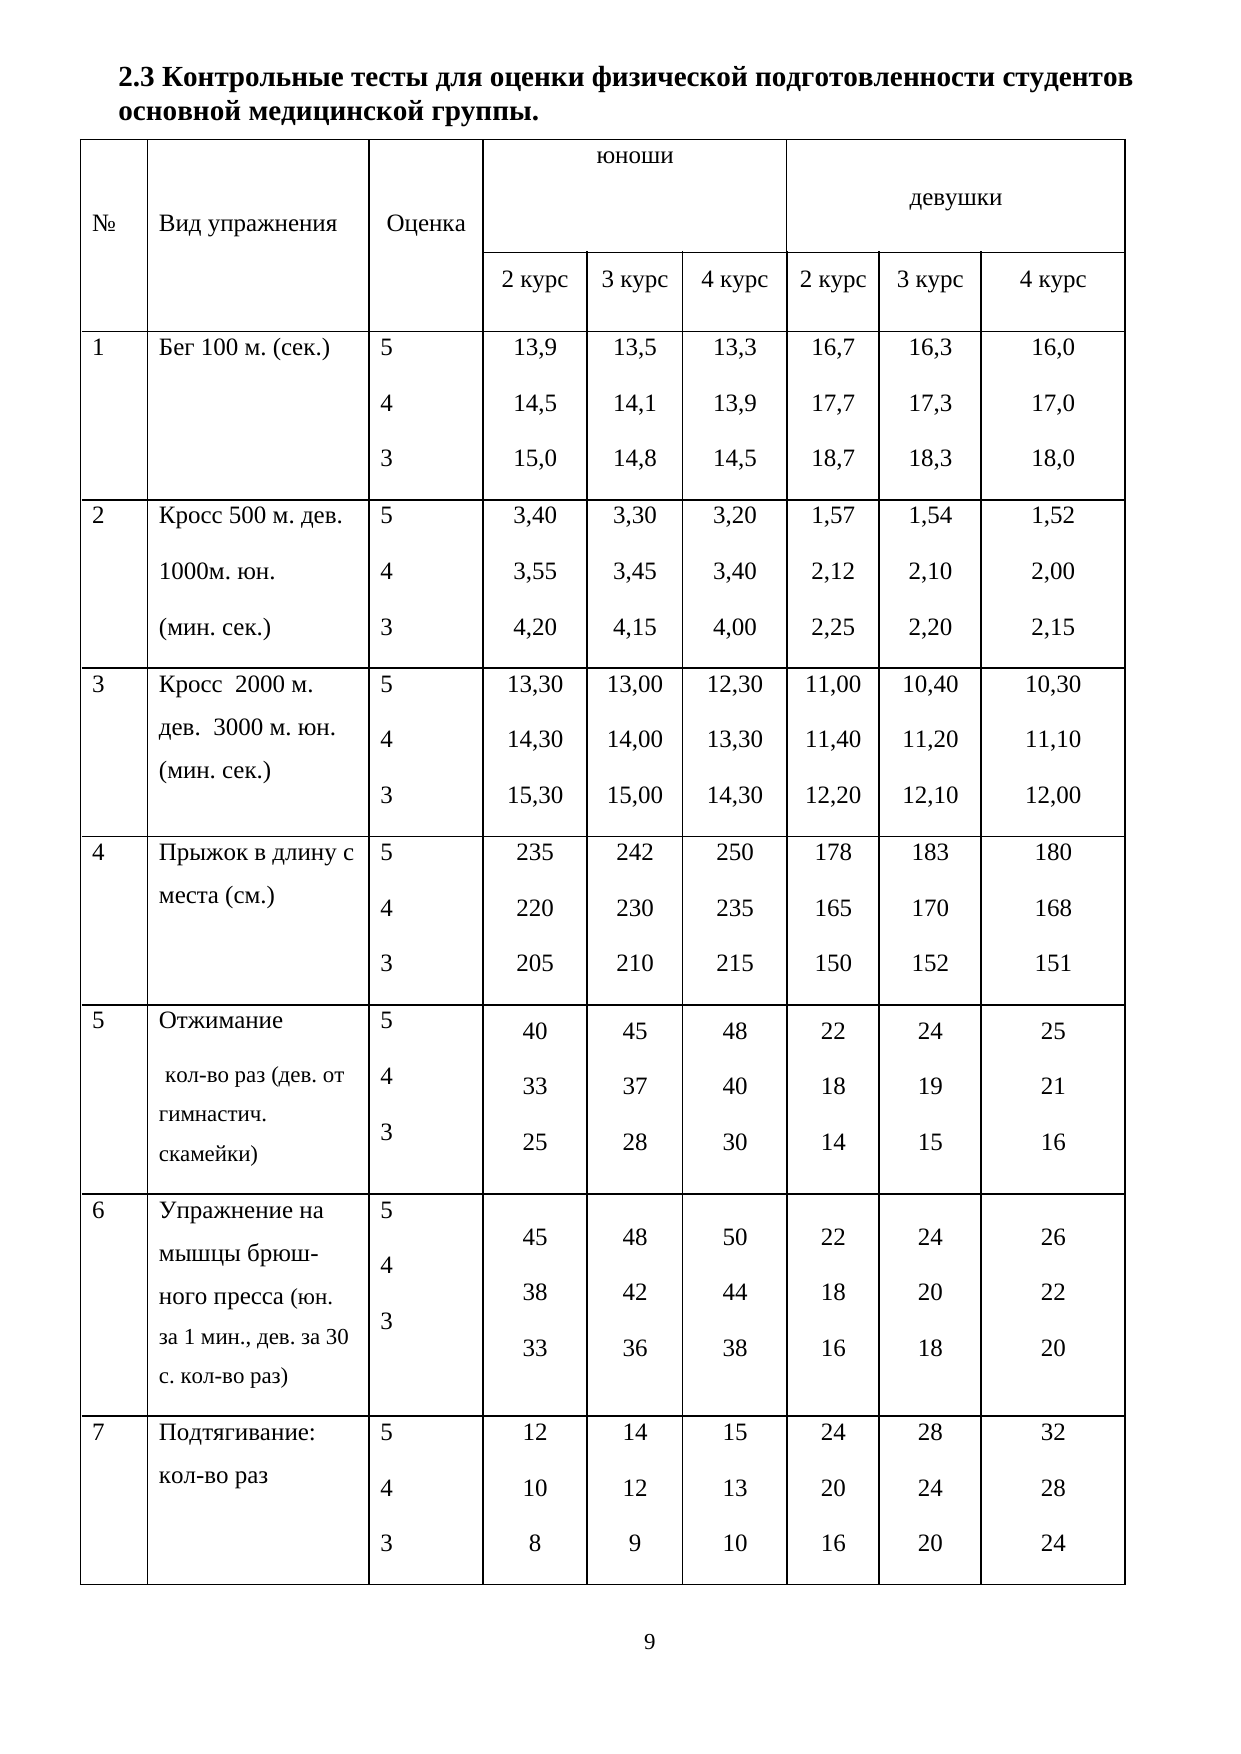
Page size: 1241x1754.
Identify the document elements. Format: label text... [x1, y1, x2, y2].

table_cell 180 168 151 [982, 837, 1124, 1004]
table_cell 24 19 15 [880, 1006, 980, 1193]
table_cell 1 [81, 332, 147, 499]
table_cell 13,5 14,1 14,8 [588, 332, 682, 499]
table_cell 16,3 17,3 18,3 [880, 332, 980, 499]
table_cell 13,00 14,00 15,00 [588, 669, 682, 836]
table_cell 3,30 3,45 4,15 [588, 501, 682, 667]
table_cell 40 33 25 [484, 1006, 586, 1193]
table_cell 5 4 3 [370, 669, 482, 836]
table_cell 45 38 33 [484, 1195, 586, 1415]
table_cell 7 [81, 1416, 147, 1584]
table_cell Отжимание кол-во раз (дев. от гимнастич. скамейки) [148, 1006, 368, 1193]
table_cell 25 21 16 [982, 1006, 1124, 1193]
table_cell 22 18 16 [788, 1195, 878, 1415]
table_cell Кросс . дев. 1000м. юн. (мин. сек.) [148, 501, 368, 667]
table_cell 2 курс [484, 253, 586, 331]
table_cell 183 170 152 [880, 837, 980, 1004]
table_cell 5 4 3 [370, 1195, 482, 1415]
table_cell 235 220 205 [484, 837, 586, 1004]
table_header № [81, 140, 147, 331]
table_cell Бег . (сек.) [148, 332, 368, 499]
table_cell 13,3 13,9 14,5 [683, 332, 786, 499]
table_cell 28 24 20 [880, 1417, 980, 1584]
table_cell 24 20 18 [880, 1195, 980, 1415]
table_cell 1,52 2,00 2,15 [982, 501, 1124, 667]
table_cell 50 44 38 [683, 1195, 786, 1415]
table_cell 1,54 2,10 2,20 [880, 501, 980, 667]
table_cell 15 13 10 [683, 1417, 786, 1584]
table_cell Упражнение на мышцы брюш-ного пресса (юн. за 1 мин., дев. за 30 с. кол-во раз) [148, 1195, 368, 1415]
table_cell 45 37 28 [588, 1006, 682, 1193]
table_cell 242 230 210 [588, 837, 682, 1004]
table_cell 13,30 14,30 15,30 [484, 669, 586, 836]
table_cell 3,40 3,55 4,20 [484, 501, 586, 667]
table_cell 4 [81, 837, 147, 1004]
table_cell 4 курс [683, 253, 786, 331]
table_cell 22 18 14 [788, 1006, 878, 1193]
table_cell 14 12 9 [588, 1417, 682, 1584]
table_header Вид упражнения [148, 140, 368, 331]
table_header девушки [787, 140, 1124, 251]
table_cell 48 40 30 [683, 1006, 786, 1193]
table_cell 13,9 14,5 15,0 [484, 332, 586, 499]
table_cell 10,30 11,10 12,00 [982, 669, 1124, 836]
table_header юноши [484, 140, 786, 251]
table_cell 24 20 16 [788, 1417, 878, 1584]
table_cell Прыжок в длину с места (см.) [148, 837, 368, 1004]
table_cell 16,7 17,7 18,7 [788, 332, 878, 499]
table_cell 5 4 3 [370, 1006, 482, 1193]
table_cell 16,0 17,0 18,0 [982, 332, 1124, 499]
table_cell 250 235 215 [683, 837, 786, 1004]
table_cell 11,00 11,40 12,20 [788, 669, 878, 836]
table_cell 10,40 11,20 12,10 [880, 669, 980, 836]
table_cell 12 10 8 [484, 1417, 586, 1584]
table_cell 26 22 20 [982, 1195, 1124, 1415]
table_cell 2 [81, 500, 147, 667]
table_cell 12,30 13,30 14,30 [683, 669, 786, 836]
table_cell 1,57 2,12 2,25 [788, 501, 878, 667]
table_header Оценка [370, 140, 482, 331]
table_cell Подтягивание: кол-во раз [148, 1417, 368, 1584]
table_cell 32 28 24 [982, 1417, 1124, 1584]
table_cell 5 [81, 1005, 147, 1193]
table_cell 5 4 3 [370, 1417, 482, 1584]
table_cell Кросс . дев. . юн. (мин. сек.) [148, 669, 368, 836]
table_cell 6 [81, 1194, 147, 1415]
table_cell 3 курс [880, 253, 980, 331]
table_cell 4 курс [982, 253, 1124, 331]
table_cell 5 4 3 [370, 837, 482, 1004]
table_cell 3 курс [588, 253, 682, 331]
table_cell 48 42 36 [588, 1195, 682, 1415]
text 2.3 Контрольные тесты для оценки физической подготовленности студентов основной медицинской группы. [118, 59, 1181, 126]
table_cell 5 4 3 [370, 332, 482, 499]
table_cell 3 [81, 668, 147, 836]
table_cell 3,20 3,40 4,00 [683, 501, 786, 667]
table_cell 2 курс [788, 253, 878, 331]
table_cell 5 4 3 [370, 501, 482, 667]
table_cell 178 165 150 [788, 837, 878, 1004]
